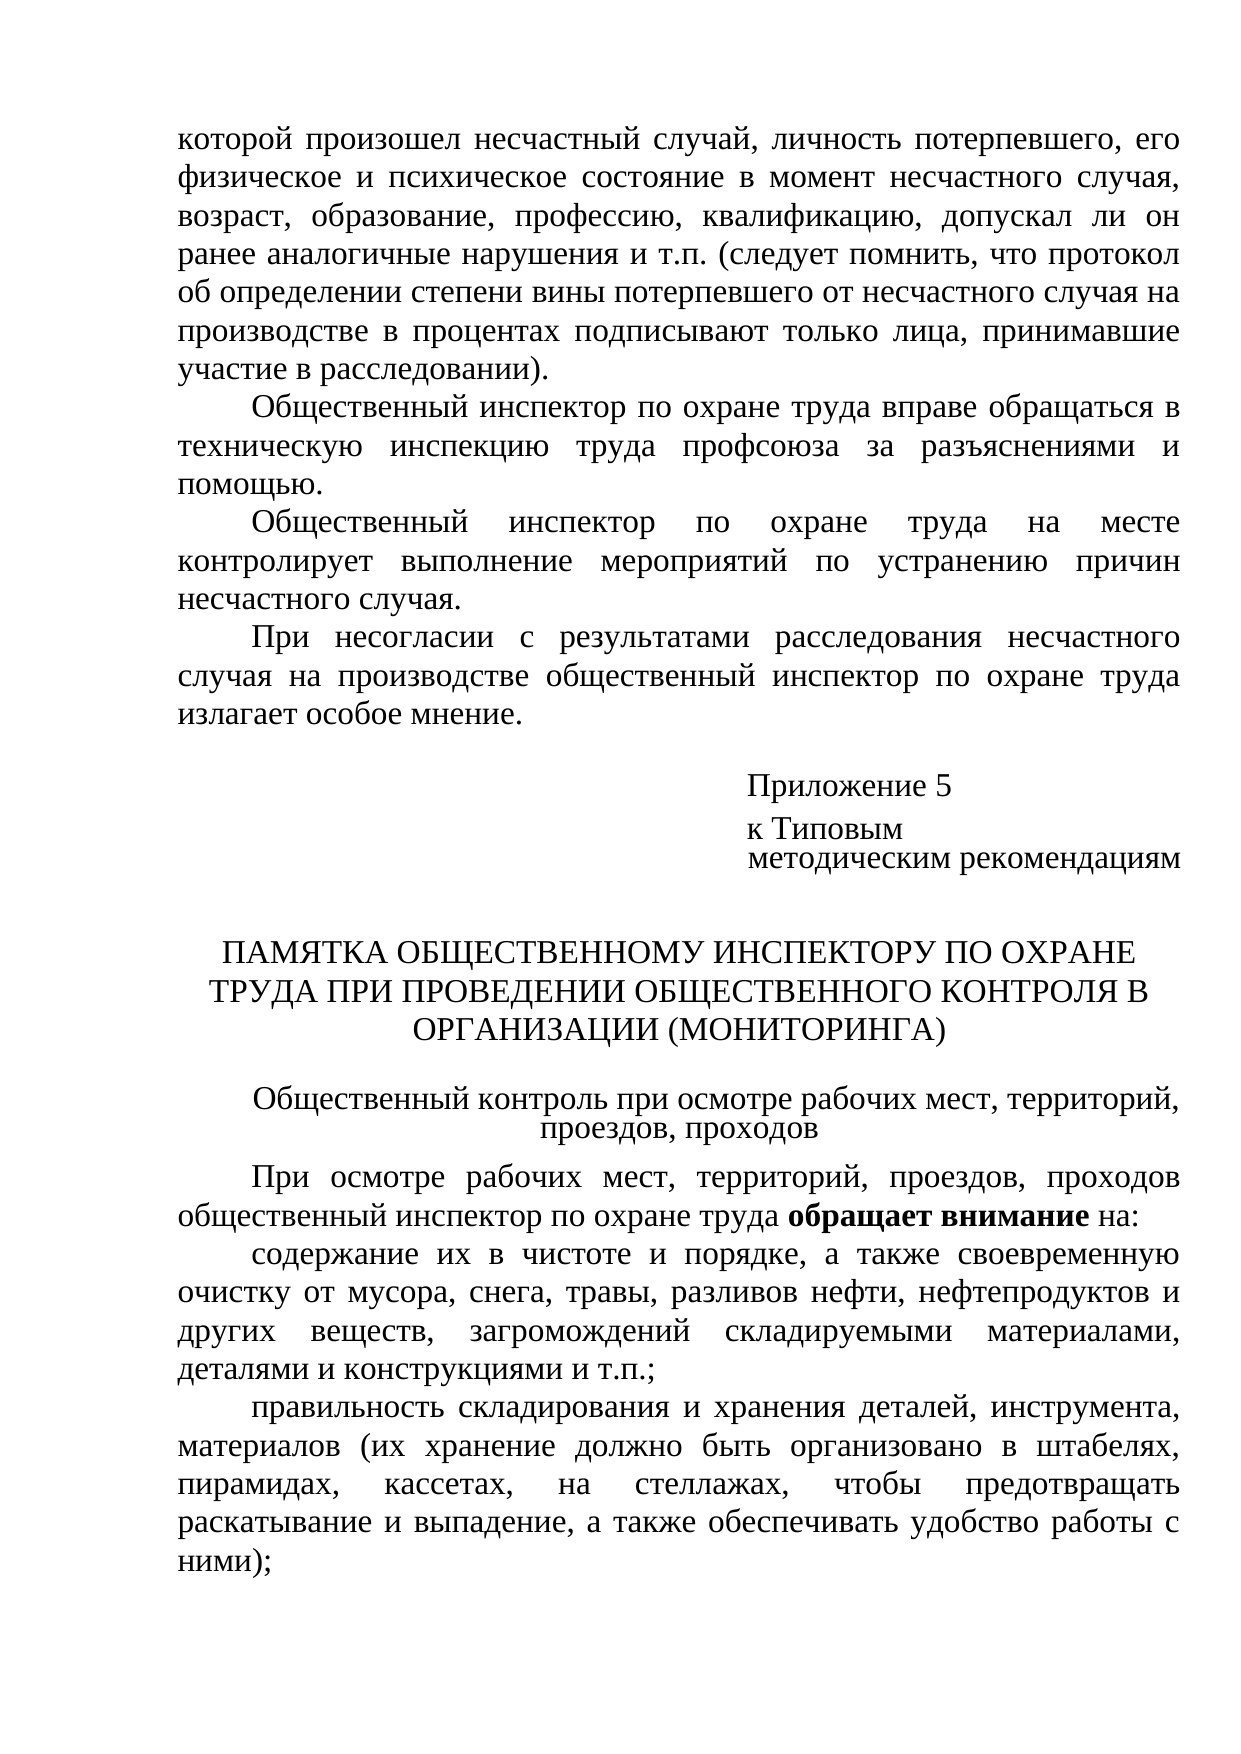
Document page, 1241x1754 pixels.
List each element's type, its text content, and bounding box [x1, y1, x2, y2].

text Общественный контроль при осмотре рабочих мест, территорий, проездов, проходов [177, 1086, 1181, 1144]
text Приложение 5 [738, 765, 1181, 803]
text к Типовым [738, 816, 1181, 845]
text методическим рекомендациям [738, 845, 1181, 874]
text При осмотре рабочих мест, территорий, проездов, проходов общественный инспектор по охране труда обращает внимание на: [177, 1157, 1181, 1233]
text Общественный инспектор по охране труда на месте контролирует выполнение мероприятий по устранению причин несчастного случая. [177, 501, 1181, 616]
text содержание их в чистоте и порядке, а также своевременную очистку от мусора, снега, травы, разливов нефти, нефтепродуктов и других веществ, загромождений складируемыми материалами, деталями и конструкциями и т.п.; [177, 1233, 1181, 1387]
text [177, 118, 1181, 386]
text правильность складирования и хранения деталей, инструмента, материалов (их хранение должно быть организовано в штабелях, пирамидах, кассетах, на стеллажах, чтобы предотвращать раскатывание и выпадение, а также обеспечивать удобство работы с ними); [177, 1387, 1181, 1578]
text При несогласии с результатами расследования несчастного случая на производстве общественный инспектор по охране труда излагает особое мнение. [177, 616, 1181, 731]
text Общественный инспектор по охране труда вправе обращаться в техническую инспекцию труда профсоюза за разъяснениями и помощью. [177, 386, 1181, 501]
text ПАМЯТКА ОБЩЕСТВЕННОМУ ИНСПЕКТОРУ ПО ОХРАНЕ ТРУДА ПРИ ПРОВЕДЕНИИ ОБЩЕСТВЕННОГО КОНТРОЛЯ В ОРГАНИЗАЦИИ (МОНИТОРИНГА) [177, 933, 1181, 1048]
